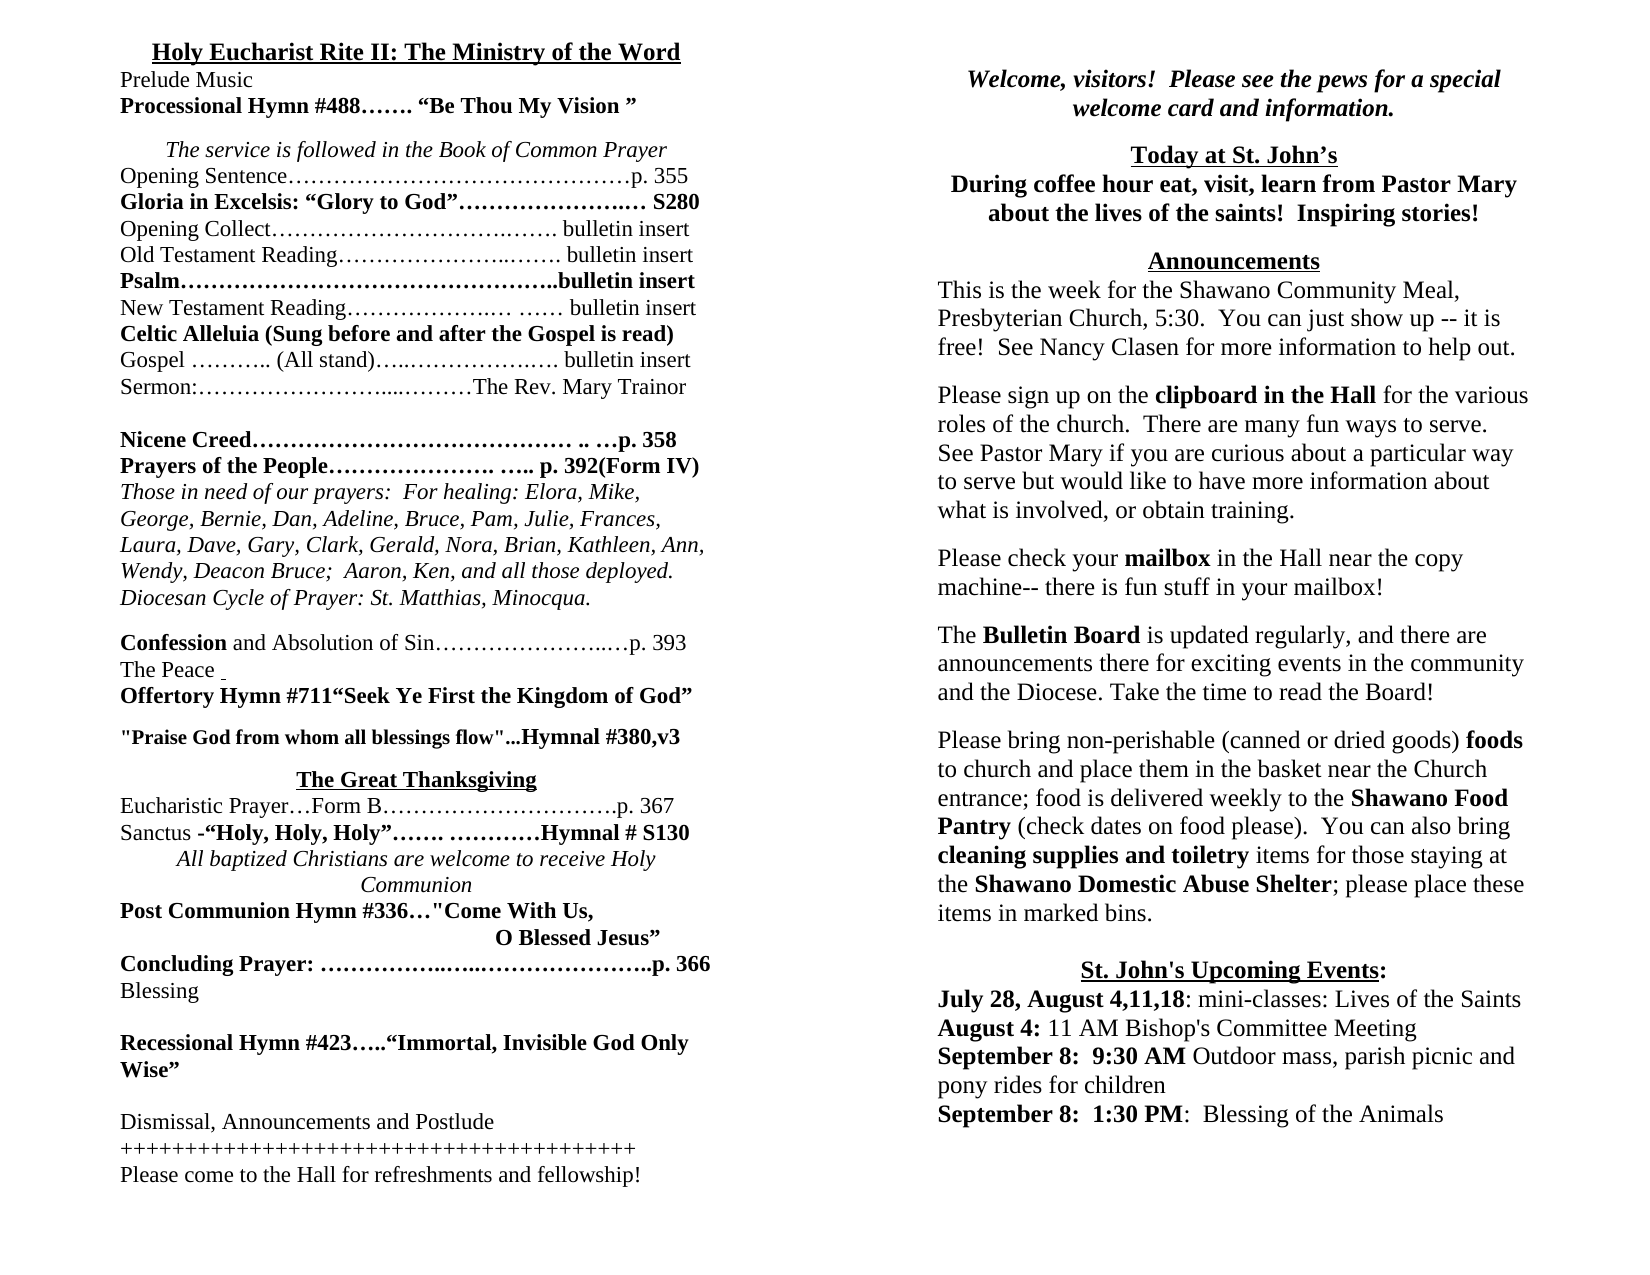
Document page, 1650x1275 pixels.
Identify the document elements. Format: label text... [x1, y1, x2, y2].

text Concluding Prayer: ……………..…..…………………..p. 366 [120, 950, 712, 977]
text Please come to the Hall for refreshments and fellowship! [120, 1161, 712, 1187]
text ++++++++++++++++++++++++++++++++++++++++ [120, 1135, 712, 1161]
text O Blessed Jesus” [120, 924, 712, 950]
text Gospel ……….. (All stand)…..…………….…. bulletin insert [120, 347, 712, 373]
text New Testament Reading……………….… …… bulletin insert [120, 294, 712, 320]
text Nicene Creed…………………………………… .. …p. 358 [120, 426, 712, 452]
text Diocesan Cycle of Prayer: St. Matthias, Minocqua. [120, 584, 712, 610]
text During coffee hour eat, visit, learn from Pastor Mary about the lives of the saints! Inspiring stories! [937, 169, 1530, 227]
text The Peace [120, 656, 712, 682]
text Recessional Hymn #423…..“Immortal, Invisible God Only Wise” [120, 1029, 712, 1082]
text The Bulletin Board is updated regularly, and there are announcements there for exciting events in the community and the Diocese. Take the time to read the Board! [937, 620, 1530, 706]
text Blessing [120, 977, 712, 1003]
text Those in need of our prayers: For healing: Elora, Mike, George, Bernie, Dan, Adeline, Bruce, Pam, Julie, Frances, Laura, Dave, Gary, Clark, Gerald, Nora, Brian, Kathleen, Ann, Wendy, Deacon Bruce; Aaron, Ken, and all those deployed. [120, 478, 712, 584]
text Psalm…………………………………………..bulletin insert [120, 267, 712, 294]
text Opening Collect………………………….……. bulletin insert [120, 215, 712, 241]
text September 8: 9:30 AM Outdoor mass, parish picnic and pony rides for children [937, 1041, 1530, 1099]
text Opening Sentence………………………………………p. 355 [120, 162, 712, 188]
text All baptized Christians are welcome to receive Holy Communion [120, 845, 712, 898]
text Old Testament Reading…………………..……. bulletin insert [120, 241, 712, 267]
text Confession and Absolution of Sin…………………..…p. 393 [120, 629, 712, 656]
text "Praise God from whom all blessings flow"...Hymnal #380,v3 [120, 723, 712, 749]
text Holy Eucharist Rite II: The Ministry of the Word [120, 37, 712, 66]
text September 8: 1:30 PM: Blessing of the Animals [937, 1099, 1530, 1128]
text Gloria in Excelsis: “Glory to God”………………….… S280 [120, 188, 712, 215]
text This is the week for the Shawano Community Meal, Presbyterian Church, 5:30. You can just show up -- it is free! See Nancy Clasen for more information to help out. [937, 275, 1530, 361]
text Eucharistic Prayer…Form B………………………….p. 367 [120, 792, 712, 818]
text August 4: 11 AM Bishop's Committee Meeting [937, 1013, 1530, 1041]
text Processional Hymn #488……. “Be Thou My Vision ” [120, 93, 712, 119]
text Sermon:……………………....………The Rev. Mary Trainor [120, 373, 712, 399]
text Post Communion Hymn #336…"Come With Us, [120, 898, 712, 924]
text Announcements [937, 246, 1530, 275]
text Celtic Alleluia (Sung before and after the Gospel is read) [120, 320, 712, 347]
text July 28, August 4,11,18: mini-classes: Lives of the Saints [937, 984, 1530, 1013]
text The Great Thanksgiving [120, 766, 712, 792]
text Dismissal, Announcements and Postlude [120, 1108, 712, 1135]
text St. John's Upcoming Events: [937, 955, 1530, 984]
text The service is followed in the Book of Common Prayer [120, 136, 712, 162]
text Welcome, visitors! Please see the pews for a special welcome card and information. [937, 64, 1530, 121]
text Today at St. John’s [937, 141, 1530, 169]
text Offertory Hymn #711“Seek Ye First the Kingdom of God” [120, 682, 712, 708]
text Please sign up on the clipboard in the Hall for the various roles of the church. There are many fun ways to serve. See Pastor Mary if you are curious about a particular way to serve but would like to have more information about what is involved, or obtain training. [937, 380, 1530, 524]
text Please bring non-perishable (canned or dried goods) foods to church and place them in the basket near the Church entrance; food is delivered weekly to the Shawano Food Pantry (check dates on food please). You can also bring cleaning supplies and toiletry items for those staying at the Shawano Domestic Abuse Shelter; please place these items in marked bins. [937, 725, 1530, 926]
text Prelude Music [120, 66, 712, 93]
text Sanctus -“Holy, Holy, Holy”……. …………Hymnal # S130 [120, 818, 712, 845]
text Please check your mailbox in the Hall near the copy machine-- there is fun stuff in your mailbox! [937, 543, 1530, 601]
text Prayers of the People…………………. ….. p. 392(Form IV) [120, 452, 712, 478]
